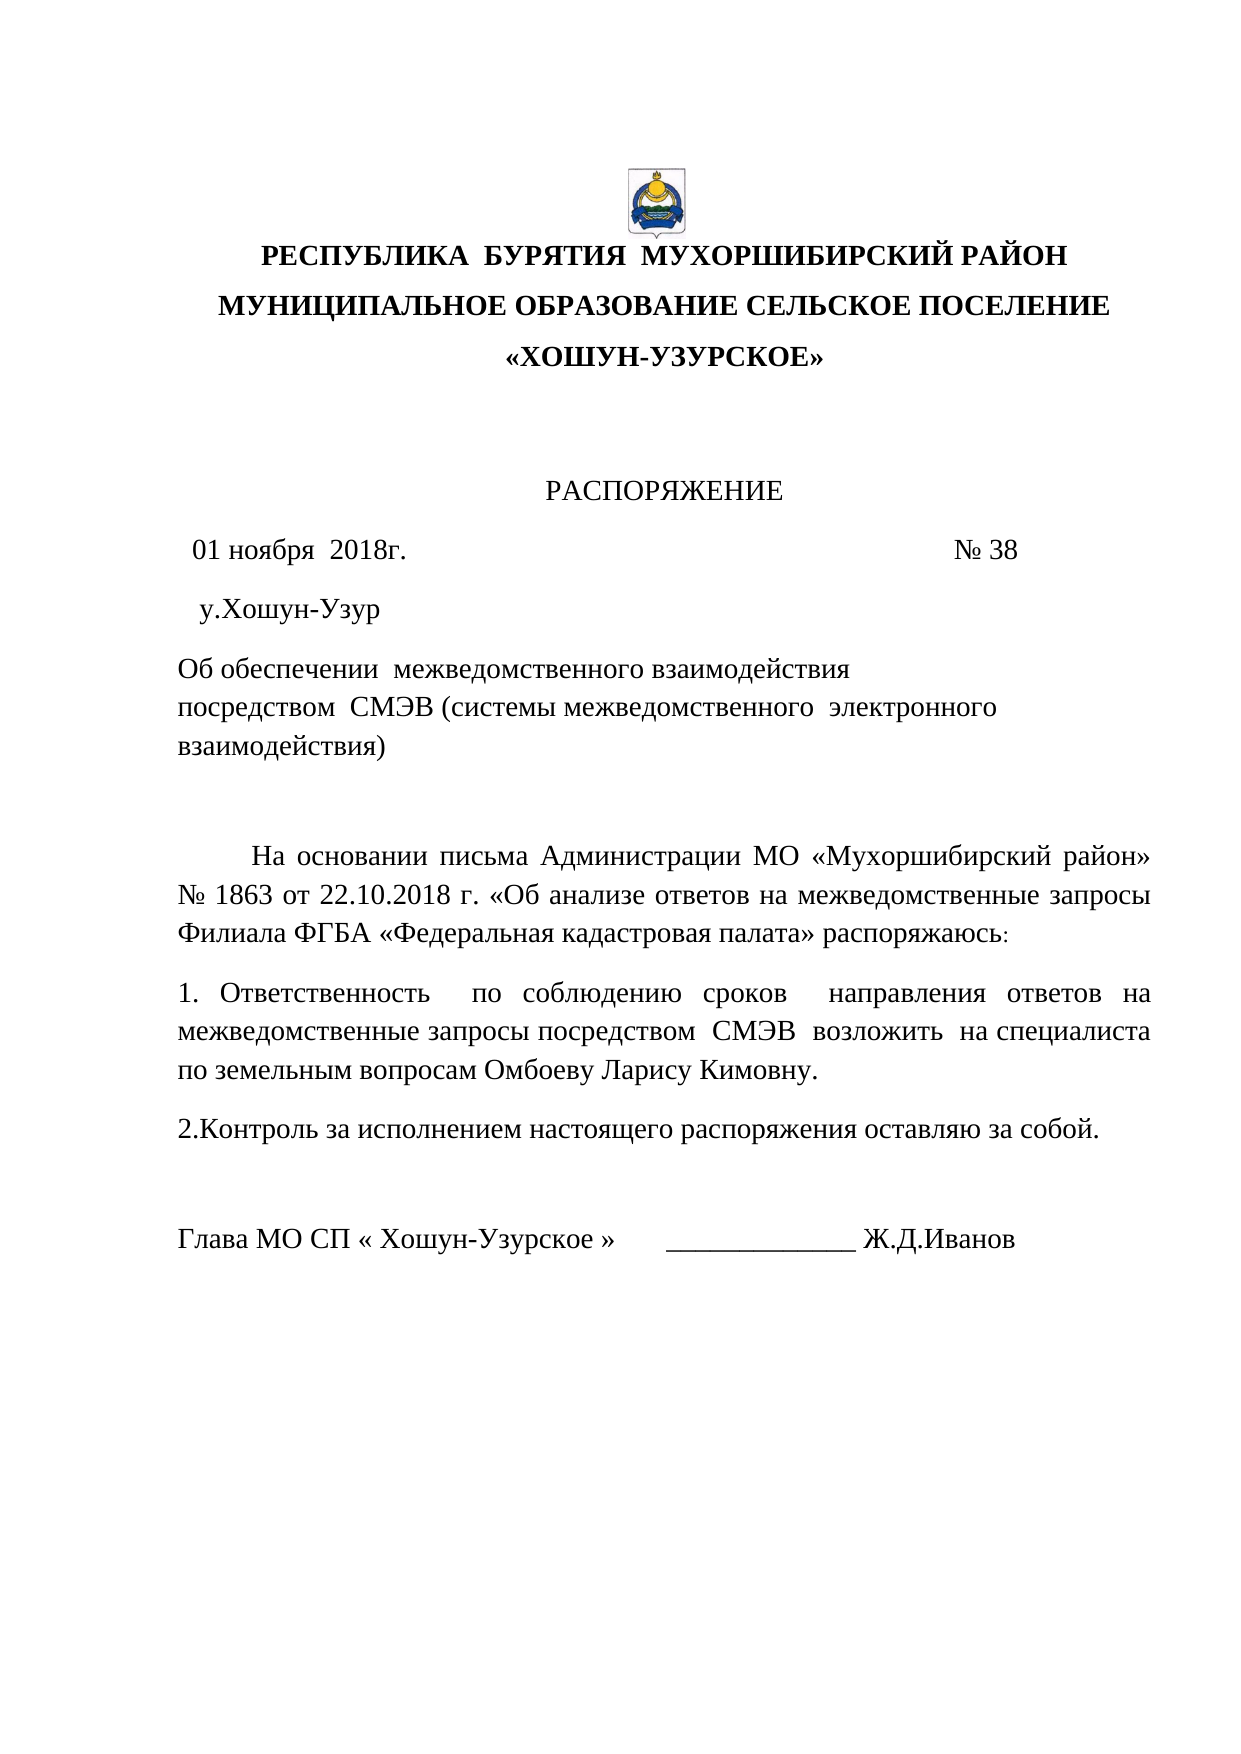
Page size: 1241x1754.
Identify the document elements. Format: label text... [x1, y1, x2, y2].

text РАСПОРЯЖЕНИЕ [177, 473, 1152, 506]
text На основании письма Администрации МО «Мухоршибирский район» № 1863 от 22.10.2018 г. «Об анализе ответов на межведомственные запросы Филиала ФГБА «Федеральная кадастровая палата» распоряжаюсь: [177, 838, 1152, 949]
text РЕСПУБЛИКА БУРЯТИЯ МУХОРШИБИРСКИЙ РАЙОН МУНИЦИПАЛЬНОЕ ОБРАЗОВАНИЕ СЕЛЬСКОЕ ПОСЕЛЕНИЕ «ХОШУН-УЗУРСКОЕ» [177, 238, 1152, 372]
text 2.Контроль за исполнением настоящего распоряжения оставляю за собой. [177, 1111, 1152, 1145]
text 1. Ответственность по соблюдению сроков направления ответов на межведомственные запросы посредством СМЭВ возложить на специалиста по земельным вопросам Омбоеву Ларису Кимовну. [177, 975, 1152, 1085]
text Глава МО СП « Хошун-Узурское » _____________ Ж.Д.Иванов [177, 1222, 1152, 1255]
text Об обеспечении межведомственного взаимодействия посредством СМЭВ (системы межведомственного электронного взаимодействия) [177, 651, 1152, 761]
text у.Хошун-Узур [177, 591, 1152, 625]
text 01 ноября 2018г. № 38 [177, 532, 1152, 566]
picture [628, 168, 686, 239]
